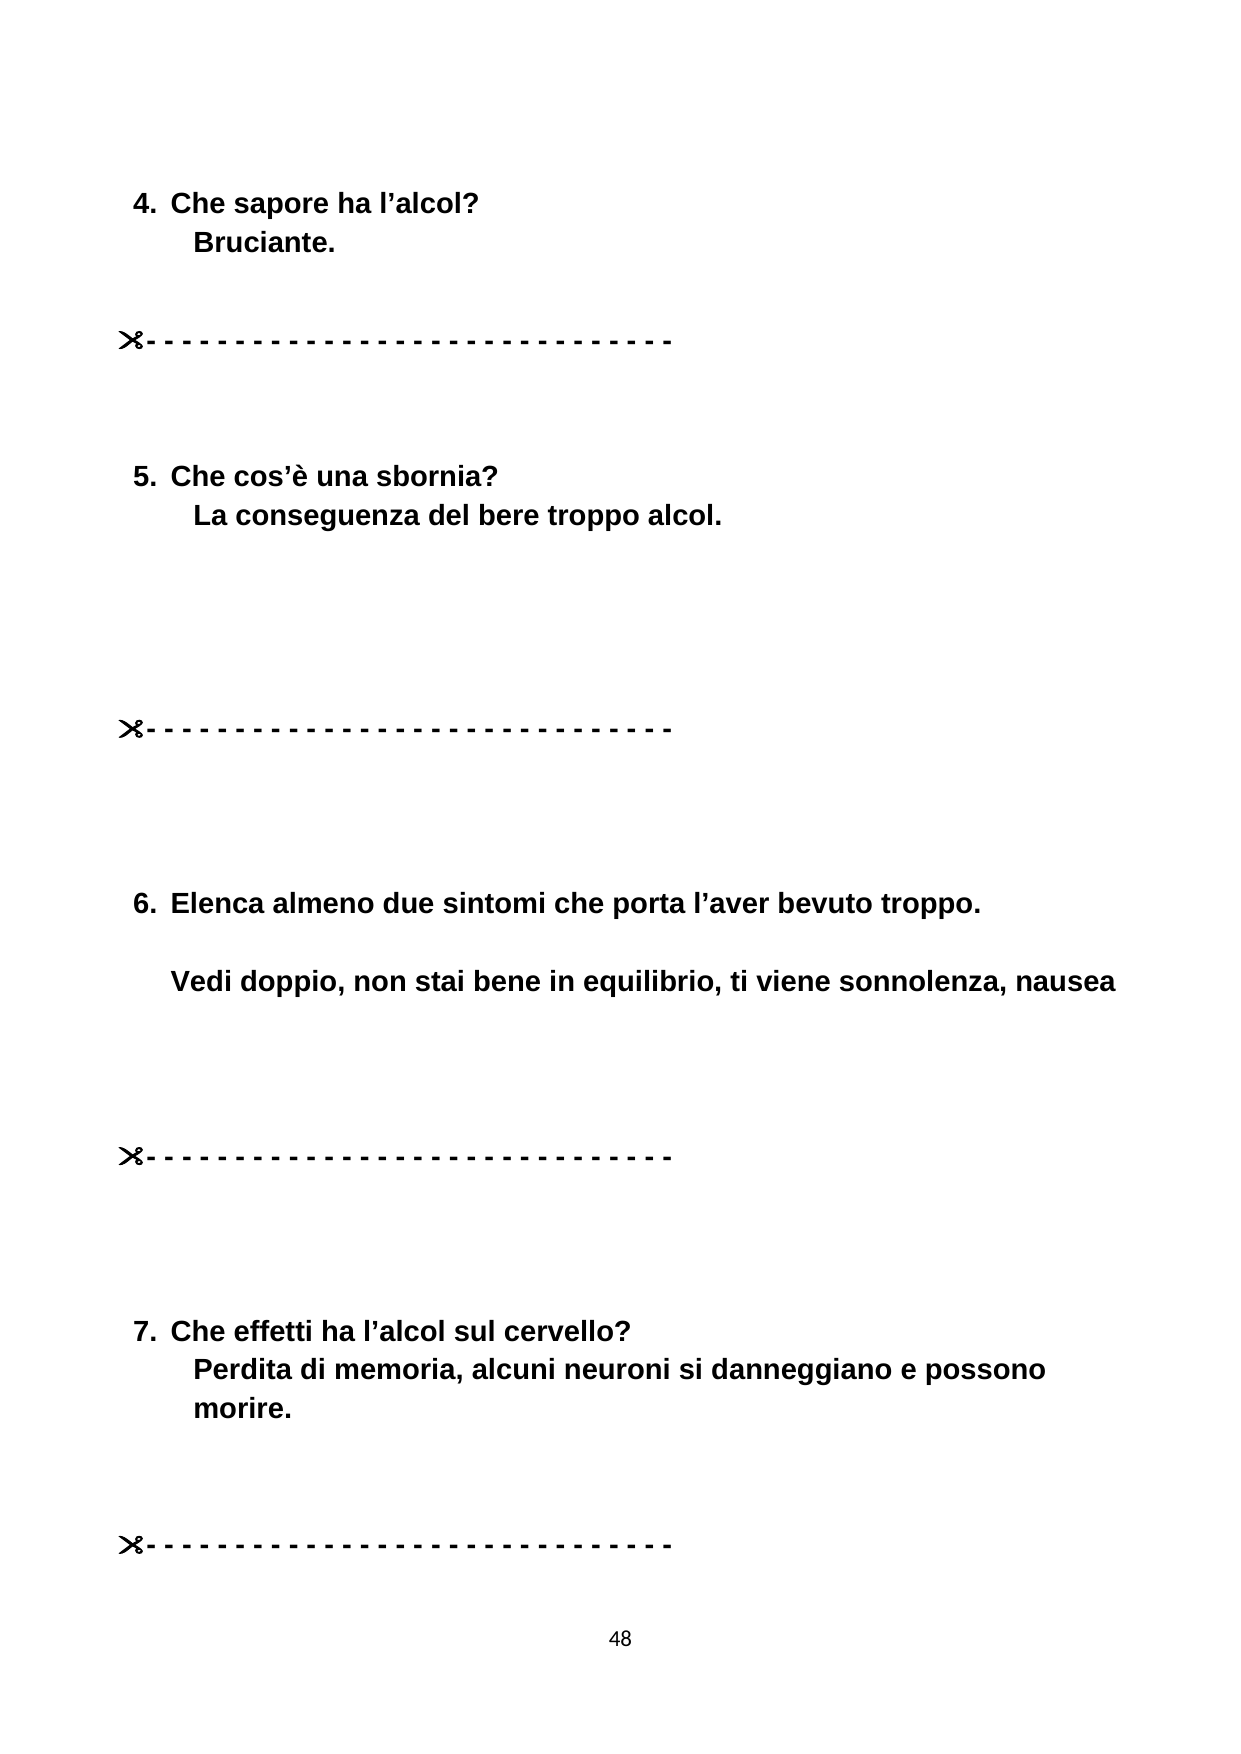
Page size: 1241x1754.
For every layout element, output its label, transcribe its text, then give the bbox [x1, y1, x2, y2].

text - - - - - - - - - - - - - - - - - - - - - - - - - - - - - - [118, 711, 1122, 745]
list La conseguenza del bere troppo alcol. [193, 498, 1122, 531]
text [118, 1527, 1122, 1561]
list Che effetti ha l’alcol sul cervello? [133, 1314, 1122, 1347]
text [118, 323, 1122, 356]
list Che sapore ha l’alcol? [133, 186, 1122, 220]
list Elenca almeno due sintomi che porta l’aver bevuto troppo. [133, 887, 1122, 920]
text - - - - - - - - - - - - - - - - - - - - - - - - - - - - - - [118, 1139, 1122, 1172]
list Perdita di memoria, alcuni neuroni si danneggiano e possono morire. [193, 1352, 1122, 1424]
list Vedi doppio, non stai bene in equilibrio, ti viene sonnolenza, nausea [170, 964, 1122, 997]
list Che cos’è una sbornia? [133, 459, 1122, 493]
list Bruciante. [193, 225, 1122, 258]
